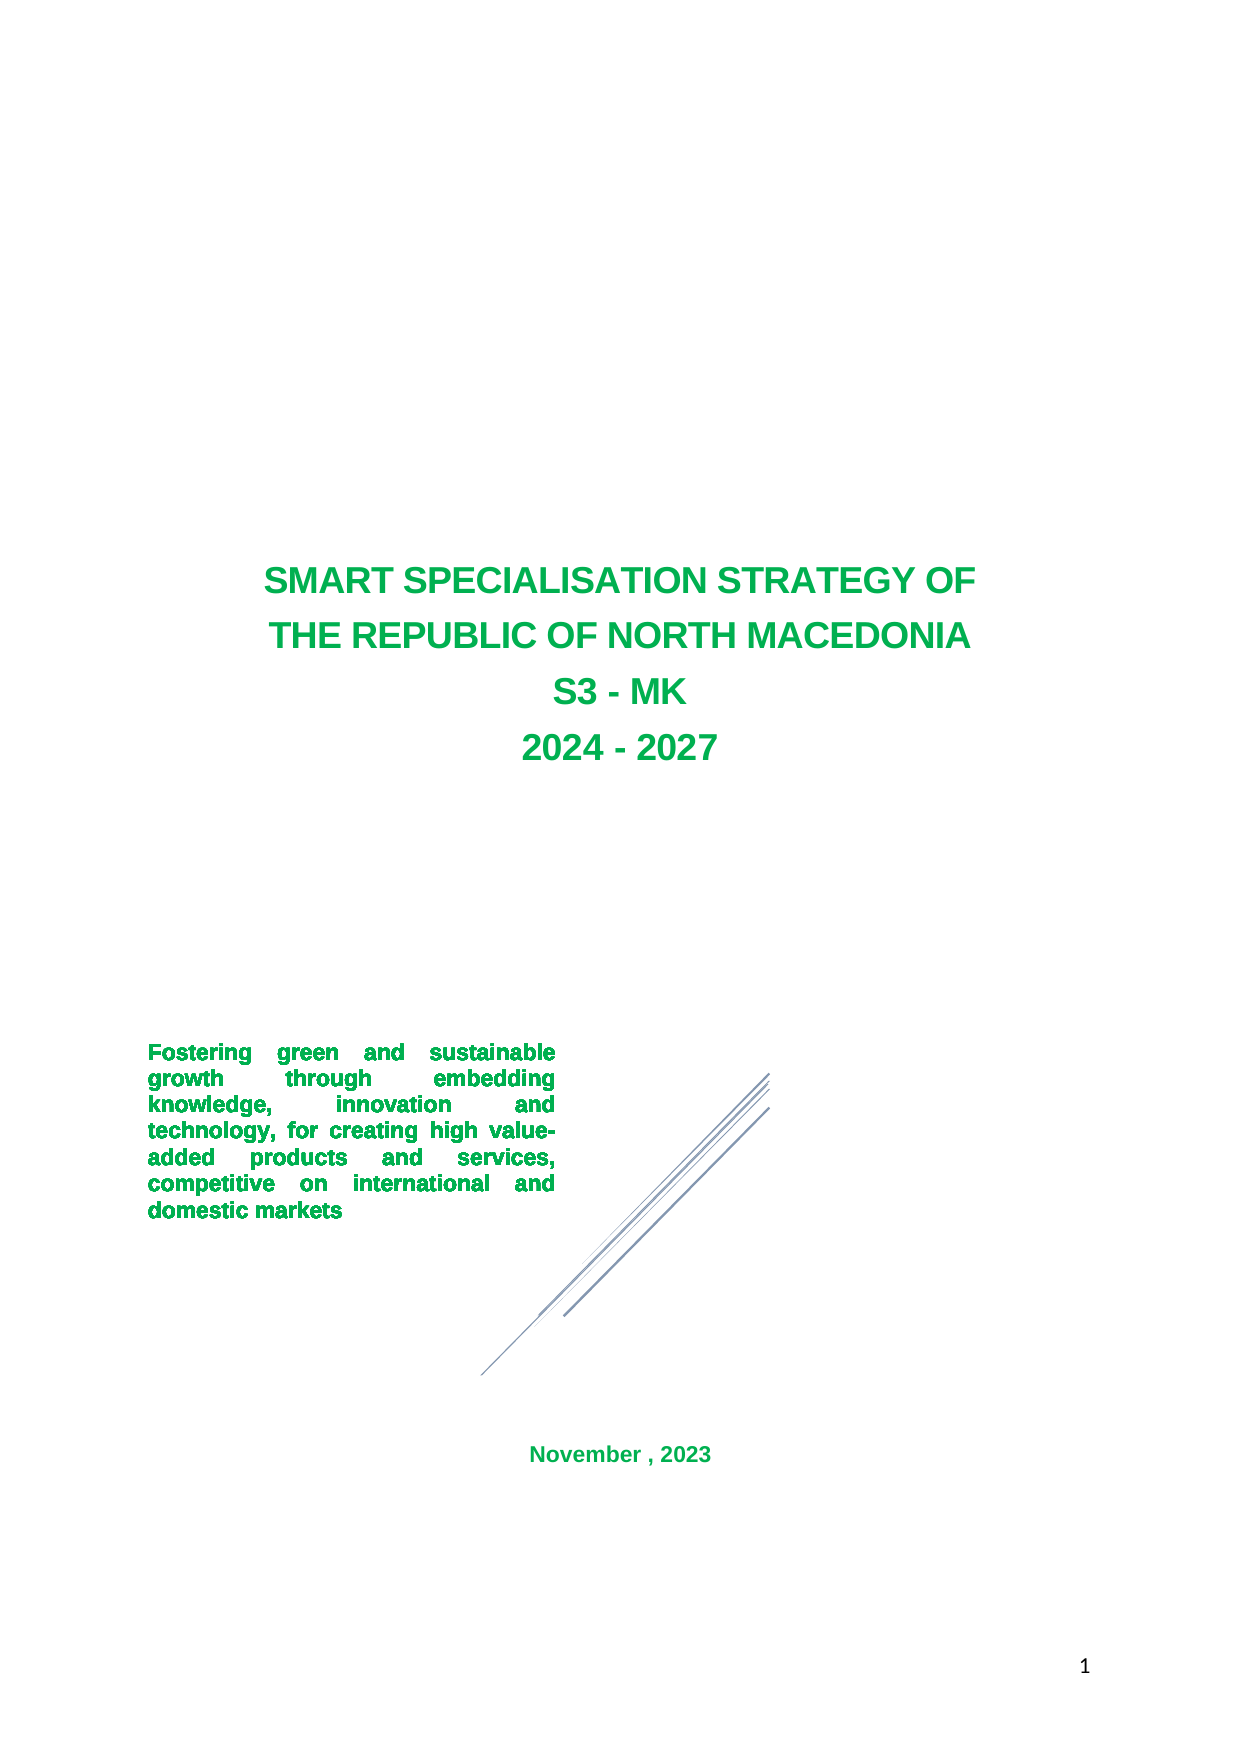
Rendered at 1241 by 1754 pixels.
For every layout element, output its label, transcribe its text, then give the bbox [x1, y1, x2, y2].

text November , 2023 [150, 1441, 1090, 1467]
title S3 - MK [150, 669, 1090, 712]
title THE REPUBLIC OF NORTH MACEDONIA [150, 613, 1090, 657]
title 2024 - 2027 [150, 725, 1090, 768]
title SMART SPECIALISATION STRATEGY OF [150, 558, 1090, 601]
